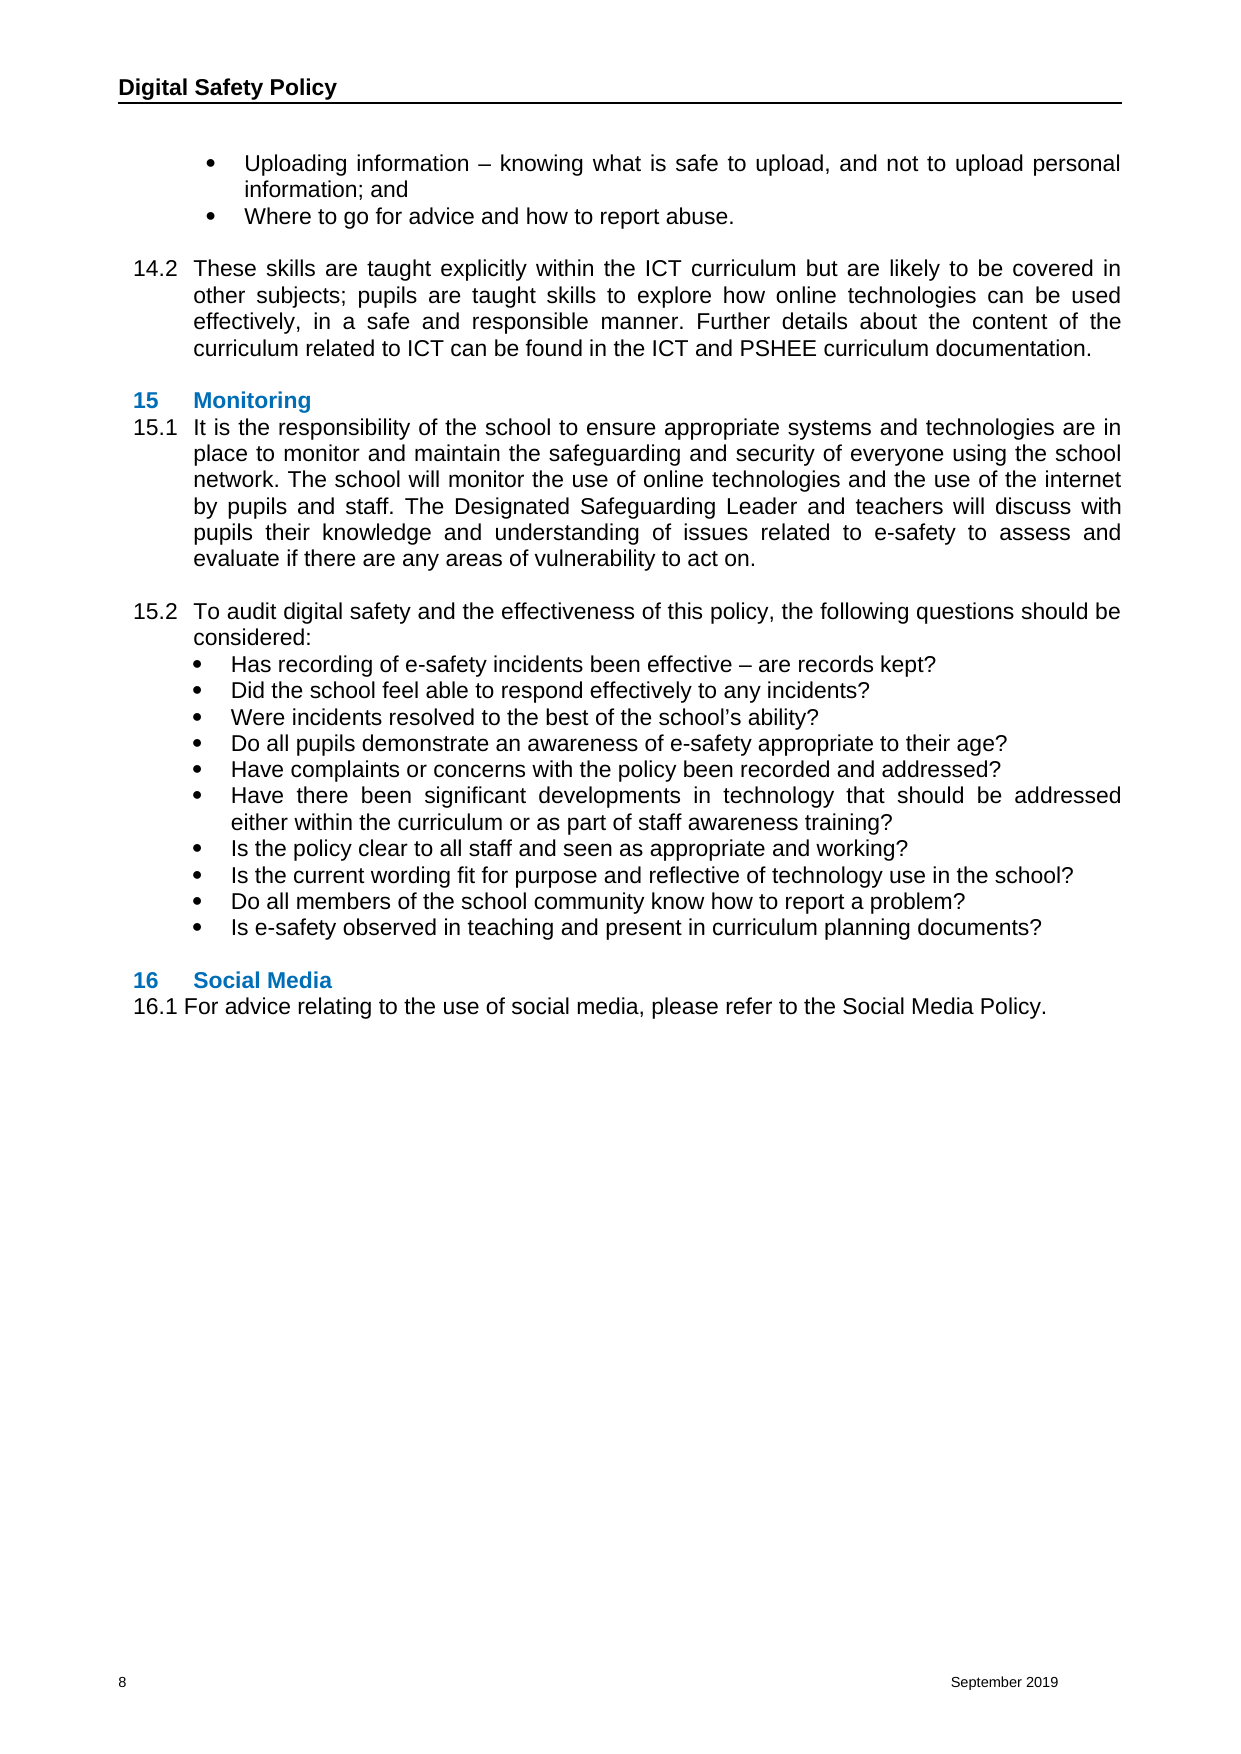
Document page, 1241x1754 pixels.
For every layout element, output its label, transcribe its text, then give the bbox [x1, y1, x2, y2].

list Do all pupils demonstrate an awareness of e-safety appropriate to their age? [193, 730, 1122, 756]
list Is the current wording fit for purpose and reflective of technology use in the school? [193, 862, 1122, 888]
list Have complaints or concerns with the policy been recorded and addressed? [193, 756, 1122, 782]
subtitle To audit digital safety and the effectiveness of this policy, the following questions should be considered: [133, 598, 1122, 651]
list Did the school feel able to respond effectively to any incidents? [193, 677, 1122, 703]
list Were incidents resolved to the best of the school’s ability? [193, 703, 1122, 730]
text 16.1 For advice relating to the use of social media, please refer to the Social Media Policy. [118, 993, 1122, 1020]
list Uploading information – knowing what is safe to upload, and not to upload personal information; and [207, 150, 1122, 203]
subtitle It is the responsibility of the school to ensure appropriate systems and technologies are in place to monitor and maintain the safeguarding and security of everyone using the school network. The school will monitor the use of online technologies and the use of the internet by pupils and staff. The Designated Safeguarding Leader and teachers will discuss with pupils their knowledge and understanding of issues related to e-safety to assess and evaluate if there are any areas of vulnerability to act on. [133, 413, 1122, 572]
list Where to go for advice and how to report abuse. [207, 203, 1122, 229]
list Is the policy clear to all staff and seen as appropriate and working? [193, 835, 1122, 862]
subtitle These skills are taught explicitly within the ICT curriculum but are likely to be covered in other subjects; pupils are taught skills to explore how online technologies can be used effectively, in a safe and responsible manner. Further details about the content of the curriculum related to ICT can be found in the ICT and PSHEE curriculum documentation. [133, 255, 1122, 361]
list Has recording of e-safety incidents been effective – are records kept? [193, 651, 1122, 677]
subtitle Monitoring [133, 387, 1122, 413]
list Do all members of the school community know how to report a problem? [193, 888, 1122, 914]
list Is e-safety observed in teaching and present in curriculum planning documents? [193, 914, 1122, 941]
subtitle Social Media [133, 967, 1122, 993]
list Have there been significant developments in technology that should be addressed either within the curriculum or as part of staff awareness training? [193, 782, 1122, 835]
